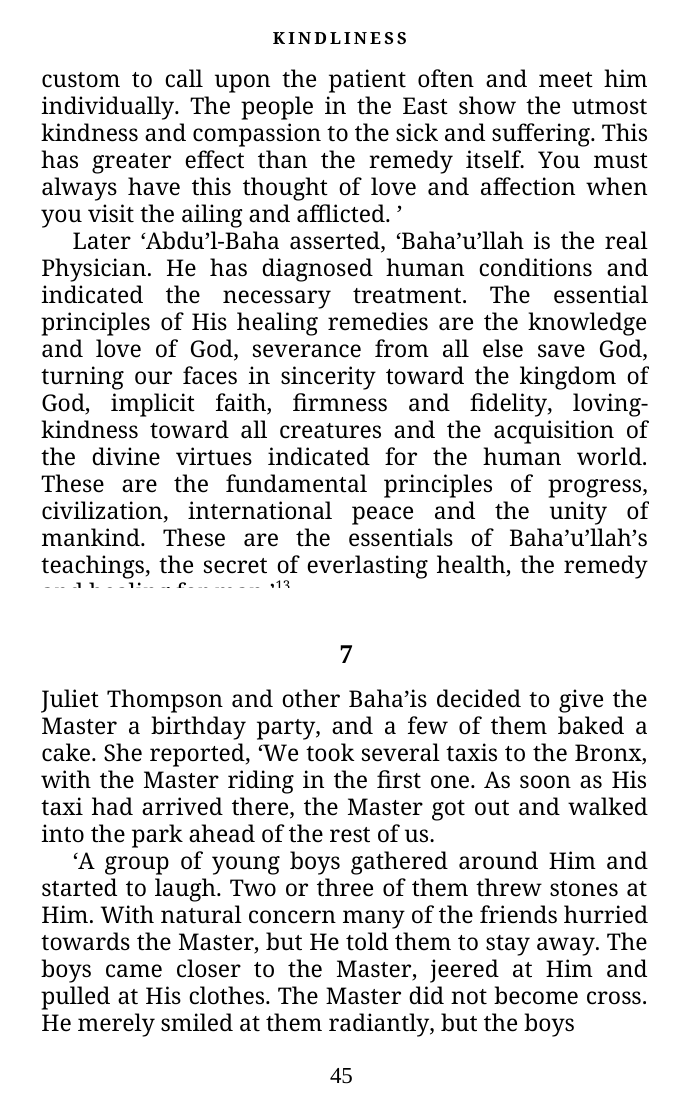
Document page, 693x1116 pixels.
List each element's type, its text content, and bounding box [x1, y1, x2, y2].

text 45 [330, 1066, 353, 1088]
text Juliet Thompson and other Baha’is decided to give the Master a birthday party, and a few of them baked a cake. She reported, ‘We took several taxis to the Bronx, with the Master riding in the first one. As soon as His taxi had arrived there, the Master got out and walked into the park ahead of the rest of us. [41, 686, 649, 848]
text custom to call upon the patient often and meet him individually. The people in the East show the utmost kindness and compassion to the sick and suffering. This has greater effect than the remedy itself. You must always have this thought of love and affection when you visit the ailing and afflicted. ’ [41, 66, 649, 228]
text Later ‘Abdu’l-Baha asserted, ‘Baha’u’llah is the real Physician. He has diagnosed human conditions and indicated the necessary treatment. The essential principles of His healing remedies are the knowledge and love of God, severance from all else save God, turning our faces in sincerity toward the kingdom of God, implicit faith, firmness and fidelity, loving-kindness toward all creatures and the acquisition of the divine virtues indicated for the human world. These are the fundamental principles of progress, civilization, international peace and the unity of mankind. These are the essentials of Baha’u’llah’s teachings, the secret of everlasting health, the remedy and healing for man.’13 [41, 228, 649, 588]
text KINDLINESS [273, 31, 407, 48]
text ‘A group of young boys gathered around Him and started to laugh. Two or three of them threw stones at Him. With natural concern many of the friends hurried towards the Master, but He told them to stay away. The boys came closer to the Master, jeered at Him and pulled at His clothes. The Master did not become cross. He merely smiled at them radiantly, but the boys [41, 848, 649, 1036]
text 7 [339, 642, 649, 669]
